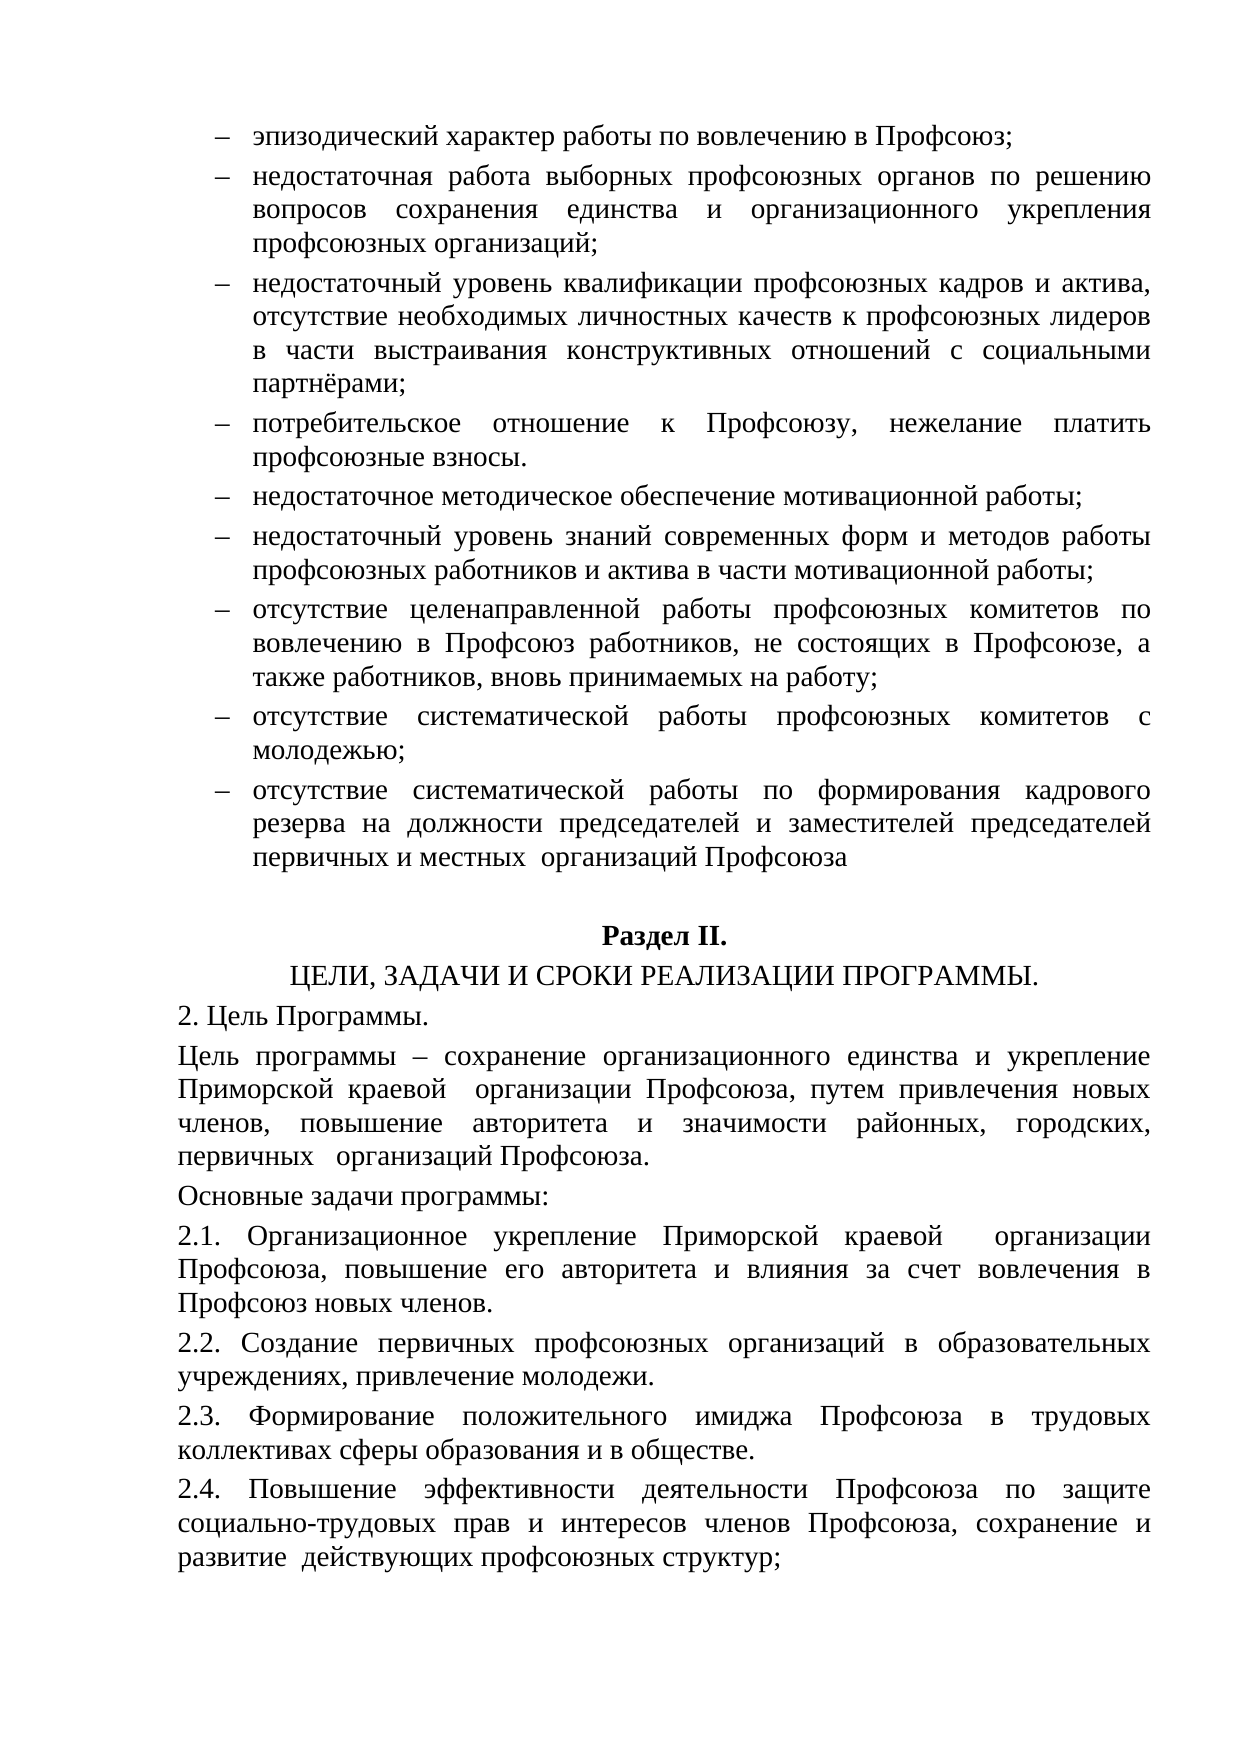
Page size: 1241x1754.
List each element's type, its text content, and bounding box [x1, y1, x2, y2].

list недостаточное методическое обеспечение мотивационной работы; [215, 478, 1152, 512]
list потребительское отношение к Профсоюзу, нежелание платить профсоюзные взносы. [215, 405, 1152, 472]
list отсутствие целенаправленной работы профсоюзных комитетов по вовлечению в Профсоюз работников, не состоящих в Профсоюзе, а также работников, вновь принимаемых на работу; [215, 592, 1152, 692]
text Раздел II. [177, 918, 1152, 952]
text Основные задачи программы: [177, 1178, 1152, 1212]
list эпизодический характер работы по вовлечению в Профсоюз; [215, 118, 1152, 152]
list отсутствие систематической работы профсоюзных комитетов с молодежью; [215, 698, 1152, 766]
list недостаточный уровень квалификации профсоюзных кадров и актива, отсутствие необходимых личностных качеств к профсоюзных лидеров в части выстраивания конструктивных отношений с социальными партнёрами; [215, 265, 1152, 399]
list недостаточный уровень знаний современных форм и методов работы профсоюзных работников и актива в части мотивационной работы; [215, 518, 1152, 585]
text 2.4. Повышение эффективности деятельности Профсоюза по защите социально-трудовых прав и интересов членов Профсоюза, сохранение и развитие действующих профсоюзных структур; [177, 1472, 1152, 1572]
list отсутствие систематической работы по формирования кадрового резерва на должности председателей и заместителей председателей первичных и местных организаций Профсоюза [215, 772, 1152, 872]
list недостаточная работа выборных профсоюзных органов по решению вопросов сохранения единства и организационного укрепления профсоюзных организаций; [215, 158, 1152, 258]
text 2. Цель Программы. [177, 998, 1152, 1032]
text 2.1. Организационное укрепление Приморской краевой организации Профсоюза, повышение его авторитета и влияния за счет вовлечения в Профсоюз новых членов. [177, 1218, 1152, 1319]
text ЦЕЛИ, ЗАДАЧИ И СРОКИ РЕАЛИЗАЦИИ ПРОГРАММЫ. [177, 958, 1152, 992]
text Цель программы – сохранение организационного единства и укрепление Приморской краевой организации Профсоюза, путем привлечения новых членов, повышение авторитета и значимости районных, городских, первичных организаций Профсоюза. [177, 1038, 1152, 1172]
text 2.3. Формирование положительного имиджа Профсоюза в трудовых коллективах сферы образования и в обществе. [177, 1398, 1152, 1465]
text 2.2. Создание первичных профсоюзных организаций в образовательных учреждениях, привлечение молодежи. [177, 1325, 1152, 1392]
